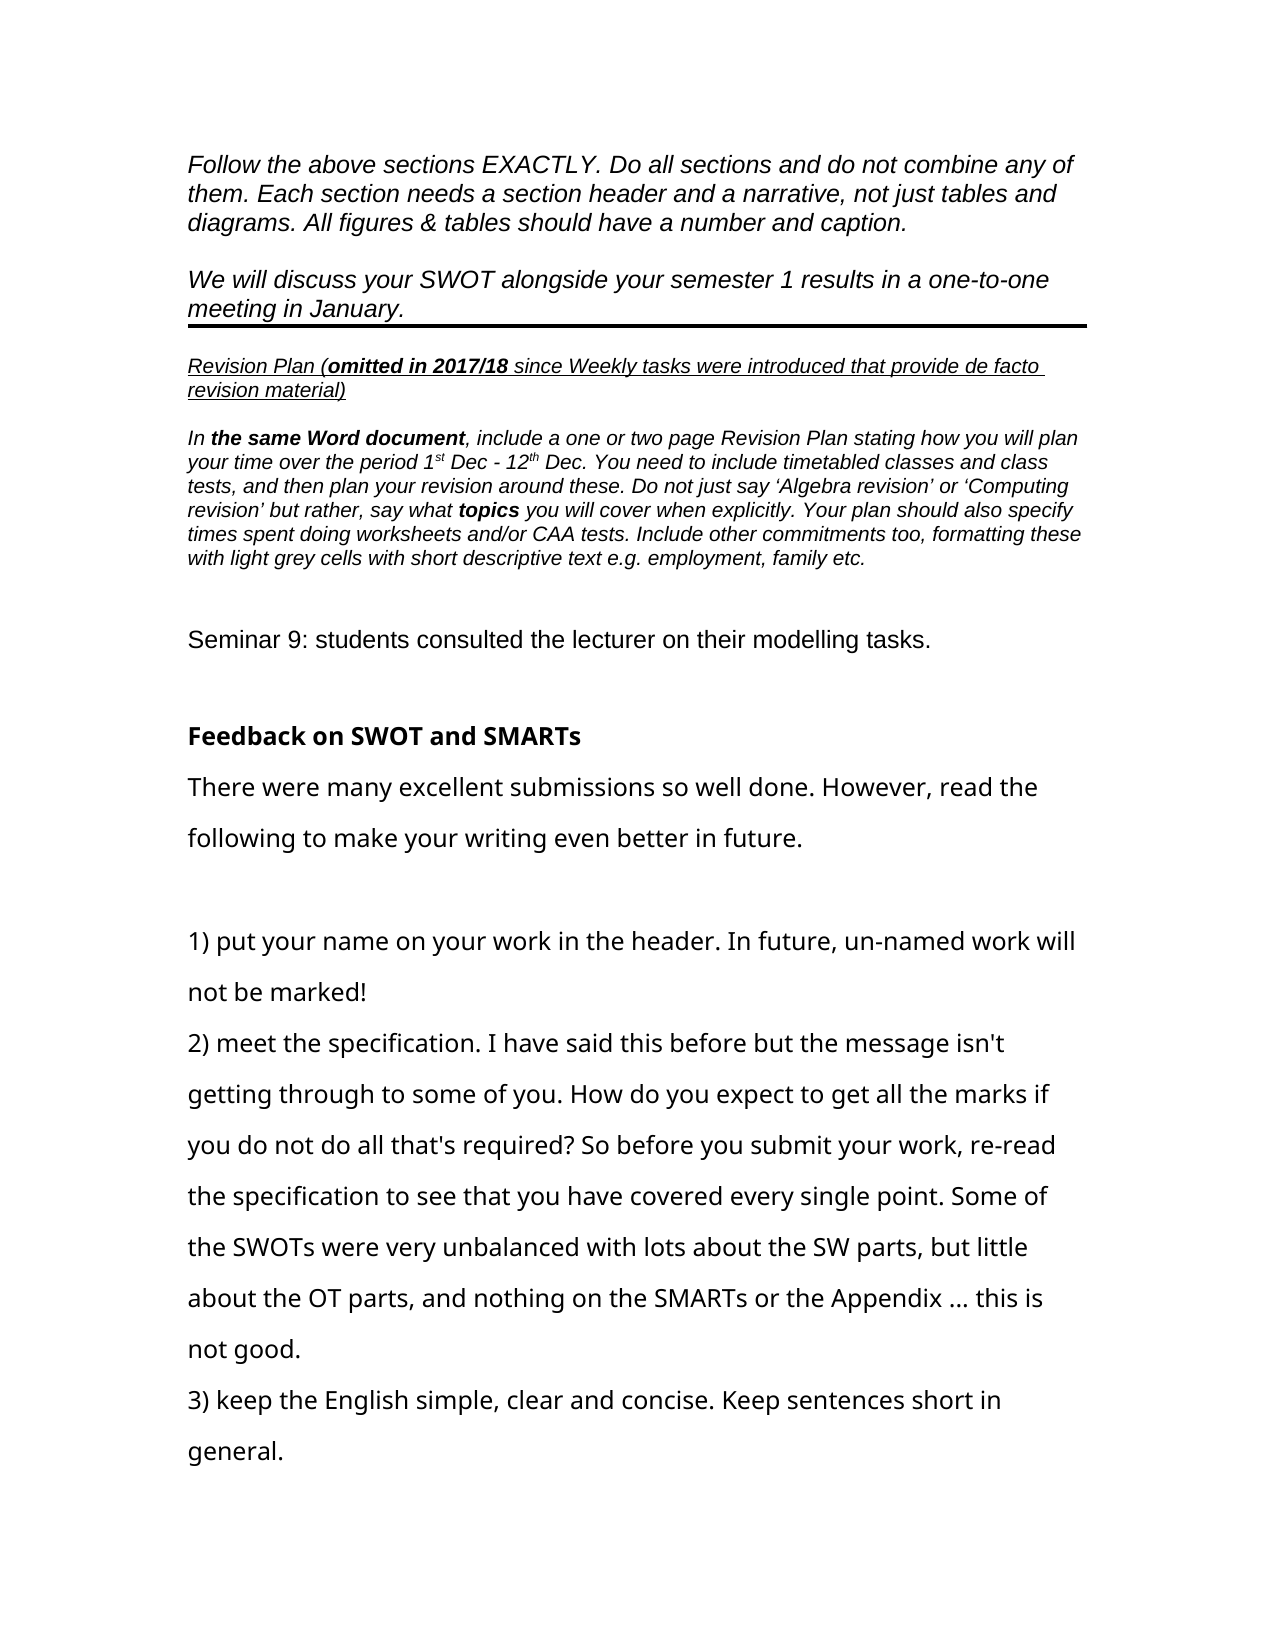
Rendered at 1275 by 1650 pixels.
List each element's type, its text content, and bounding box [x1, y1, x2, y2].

text Revision Plan (omitted in 2017/18 since Weekly tasks were introduced that provide de facto revision material) [187, 354, 1087, 402]
text There were many excellent submissions so well done. However, read the following to make your writing even better in future. [187, 770, 1087, 855]
text We will discuss your SWOT alongside your semester 1 results in a one-to-one meeting in January. [187, 265, 1087, 328]
text 3) keep the English simple, clear and concise. Keep sentences short in general. [187, 1382, 1087, 1468]
text 1) put your name on your work in the header. In future, un-named work will not be marked! [187, 923, 1087, 1008]
text Feedback on SWOT and SMARTs [187, 719, 1087, 753]
text Follow the above sections EXACTLY. Do all sections and do not combine any of them. Each section needs a section header and a narrative, not just tables and diagrams. All figures & tables should have a number and caption. [187, 150, 1087, 236]
text 2) meet the specification. I have said this before but the message isn't getting through to some of you. How do you expect to get all the marks if you do not do all that's required? So before you submit your work, re-read the specification to see that you have covered every single point. Some of the SWOTs were very unbalanced with lots about the SW parts, but little about the OT parts, and nothing on the SMARTs or the Appendix ... this is not good. [187, 1025, 1087, 1366]
text Seminar 9: students consulted the lecturer on their modelling tasks. [187, 625, 1087, 653]
text In the same Word document, include a one or two page Revision Plan stating how you will plan your time over the period 1st Dec - 12th Dec. You need to include timetabled classes and class tests, and then plan your revision around these. Do not just say ‘Algebra revision’ or ‘Computing revision’ but rather, say what topics you will cover when explicitly. Your plan should also specify times spent doing worksheets and/or CAA tests. Include other commitments too, formatting these with light grey cells with short descriptive text e.g. employment, family etc. [187, 426, 1087, 570]
